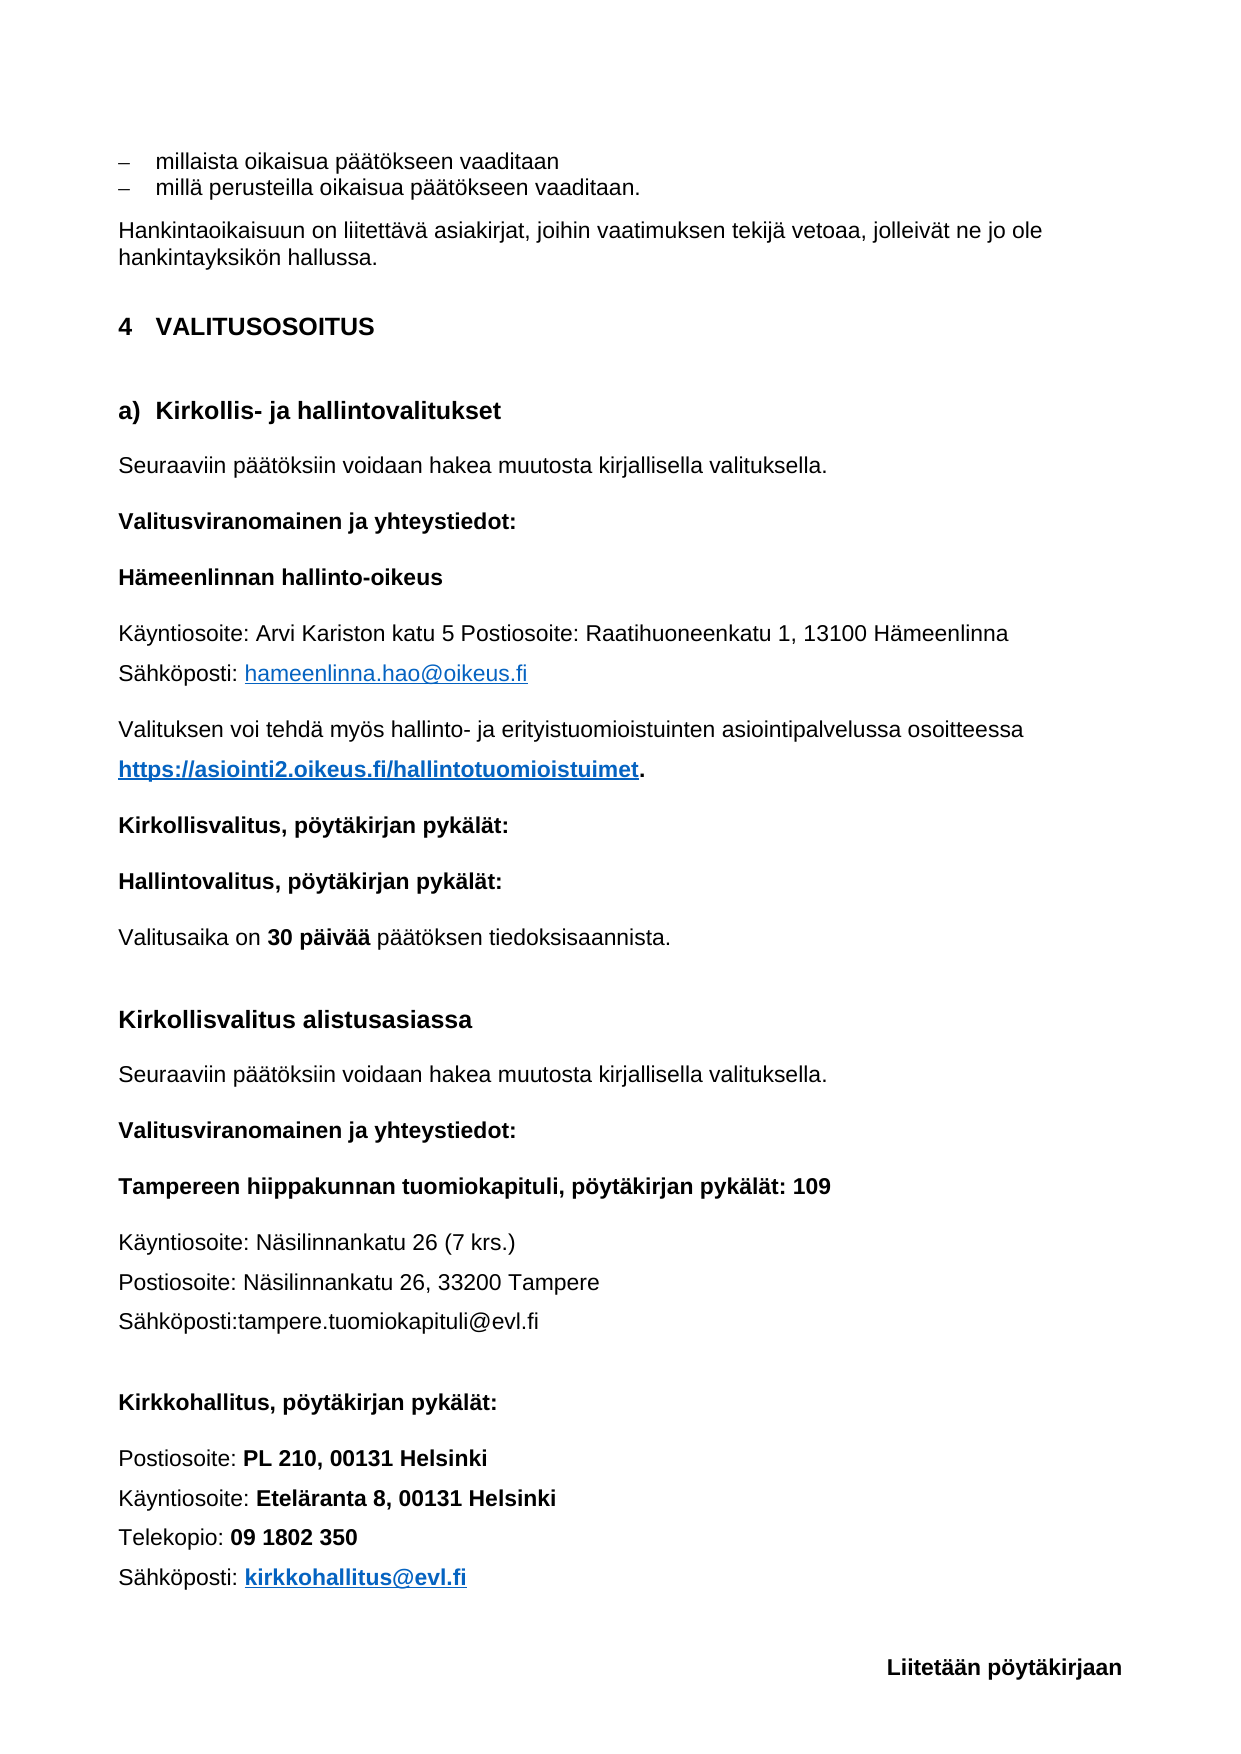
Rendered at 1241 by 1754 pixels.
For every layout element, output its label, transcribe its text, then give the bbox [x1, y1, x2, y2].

text Seuraaviin päätöksiin voidaan hakea muutosta kirjallisella valituksella. [118, 1061, 1122, 1087]
list millä perusteilla oikaisua päätökseen vaaditaan. [118, 174, 1122, 201]
subtitle Kirkollis- ja hallintovalitukset [118, 396, 1122, 425]
text Käyntiosoite: Näsilinnankatu 26 (7 krs.) [118, 1229, 1122, 1256]
list millaista oikaisua päätökseen vaaditaan [118, 148, 1122, 174]
subtitle VALITUSOSOITUS [118, 312, 1122, 340]
text Käyntiosoite: Eteläranta 8, 00131 Helsinki [118, 1485, 1122, 1511]
text Postiosoite: PL 210, 00131 Helsinki [118, 1445, 1122, 1472]
text Tampereen hiippakunnan tuomiokapituli, pöytäkirjan pykälät: 109 [118, 1173, 1122, 1199]
text Valitusaika on 30 päivää päätöksen tiedoksisaannista. [118, 924, 1122, 950]
subtitle Kirkollisvalitus alistusasiassa [118, 1005, 1122, 1034]
text Hankintaoikaisuun on liitettävä asiakirjat, joihin vaatimuksen tekijä vetoaa, jolleivät ne jo ole hankintayksikön hallussa. [118, 217, 1122, 270]
text Kirkollisvalitus, pöytäkirjan pykälät: [118, 812, 1122, 838]
text Sähköposti: kirkkohallitus@evl.fi [118, 1564, 1122, 1590]
text Valituksen voi tehdä myös hallinto- ja erityistuomioistuinten asiointipalvelussa osoitteessa https://asiointi2.oikeus.fi/hallintotuomioistuimet. [118, 716, 1122, 782]
text Postiosoite: Näsilinnankatu 26, 33200 Tampere [118, 1269, 1122, 1295]
text Kirkkohallitus, pöytäkirjan pykälät: [118, 1389, 1122, 1416]
text Sähköposti:tampere.tuomiokapituli@evl.fi [118, 1308, 1122, 1334]
text Valitusviranomainen ja yhteystiedot: [118, 1117, 1122, 1143]
text Telekopio: 09 1802 350 [118, 1524, 1122, 1551]
text Valitusviranomainen ja yhteystiedot: [118, 508, 1122, 534]
text Seuraaviin päätöksiin voidaan hakea muutosta kirjallisella valituksella. [118, 452, 1122, 478]
text Hämeenlinnan hallinto-oikeus [118, 564, 1122, 591]
text Käyntiosoite: Arvi Kariston katu 5 Postiosoite: Raatihuoneenkatu 1, 13100 Hämeenlinna Sähköposti: hameenlinna.hao@oikeus.fi [118, 620, 1122, 686]
text Hallintovalitus, pöytäkirjan pykälät: [118, 868, 1122, 894]
